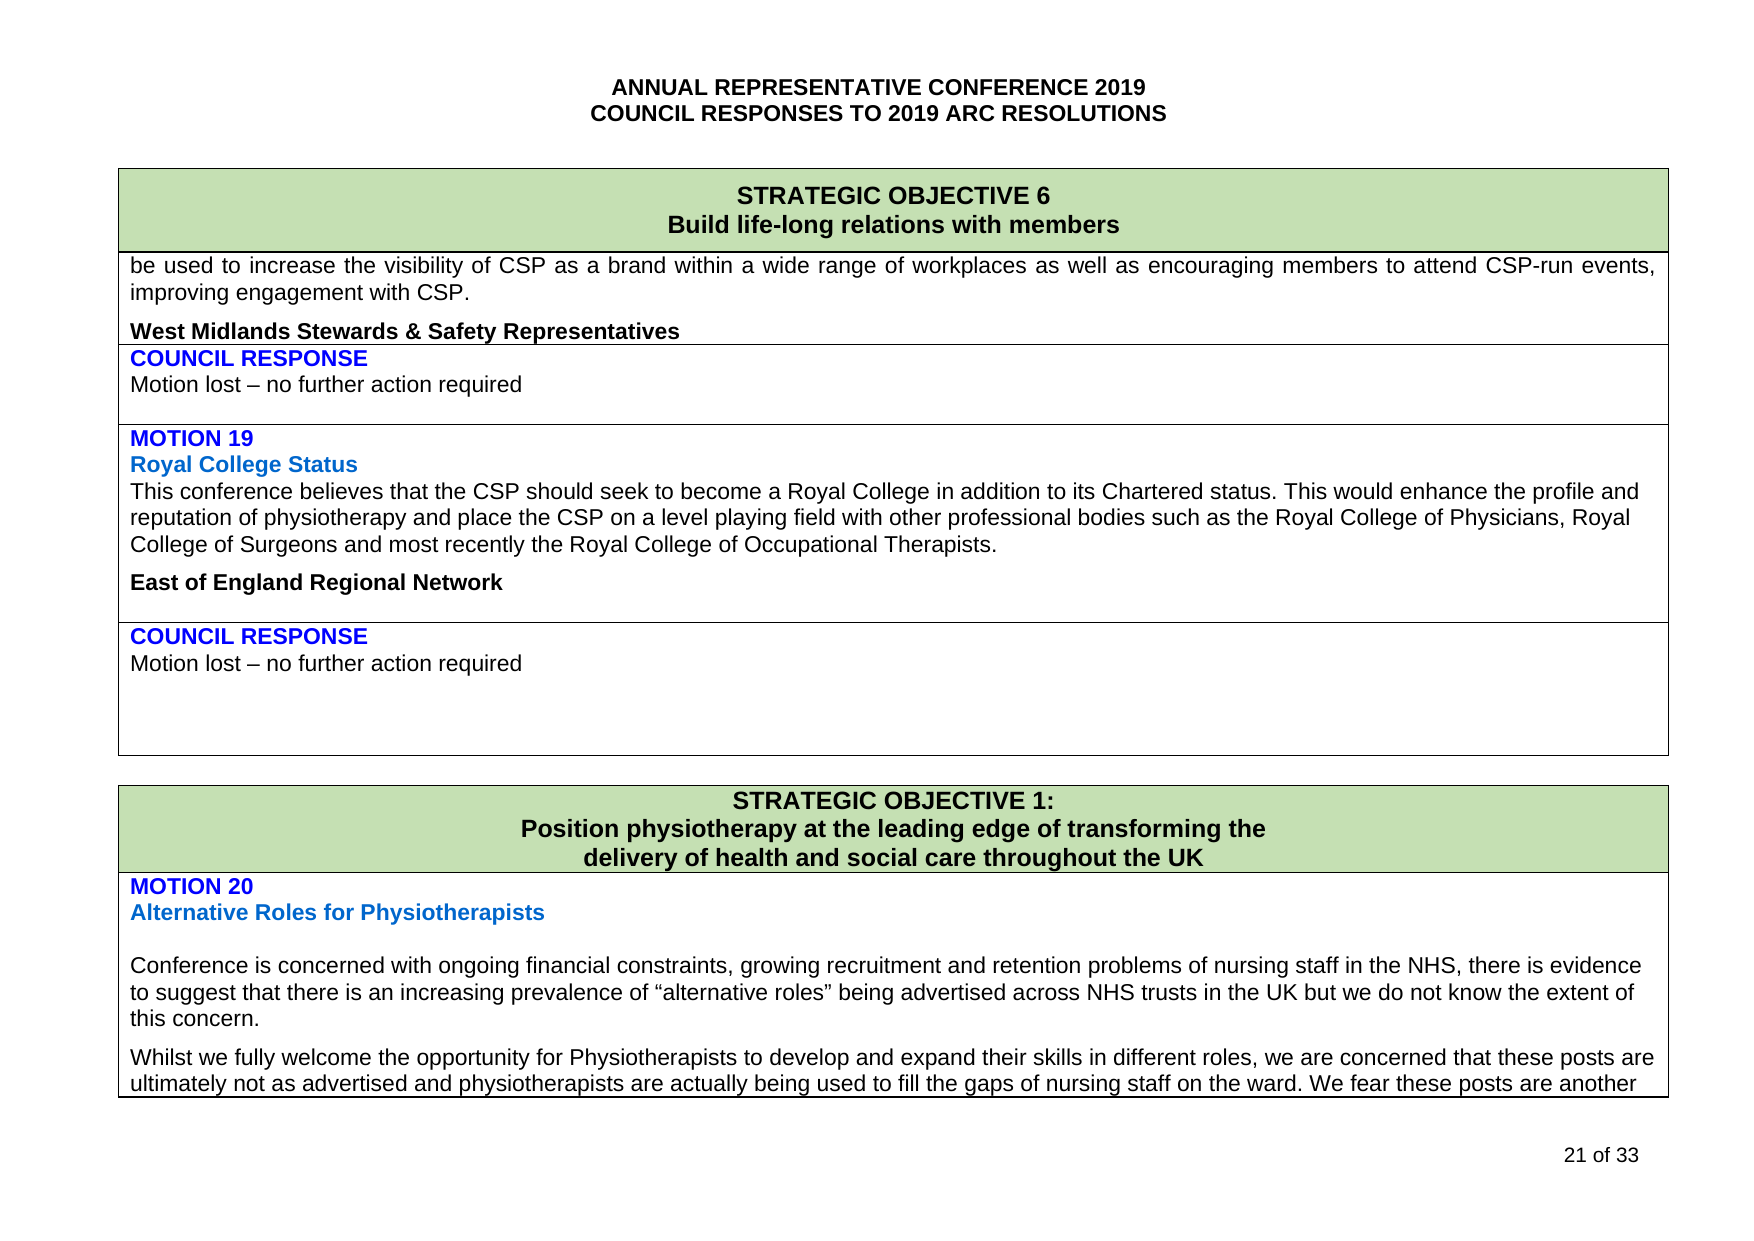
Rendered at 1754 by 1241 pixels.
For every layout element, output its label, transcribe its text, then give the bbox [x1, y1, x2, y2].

table_header STRATEGIC OBJECTIVE 6 Build life-long relations with members [119, 169, 1668, 251]
table_cell MOTION 19 Royal College Status This conference believes that the CSP should seek to become a Royal College in addition to its Chartered status. This would enhance the profile and reputation of physiotherapy and place the CSP on a level playing field with other professional bodies such as the Royal College of Physicians, Royal College of Surgeons and most recently the Royal College of Occupational Therapists. East of England Regional Network [119, 425, 1668, 622]
table_cell COUNCIL RESPONSE Motion lost – no further action required [119, 623, 1668, 755]
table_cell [119, 873, 1668, 1096]
table_cell COUNCIL RESPONSE Motion lost – no further action required [119, 345, 1668, 424]
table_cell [119, 253, 1668, 344]
table_header STRATEGIC OBJECTIVE 1: Position physiotherapy at the leading edge of transforming the delivery of health and social care throughout the UK [119, 786, 1668, 872]
